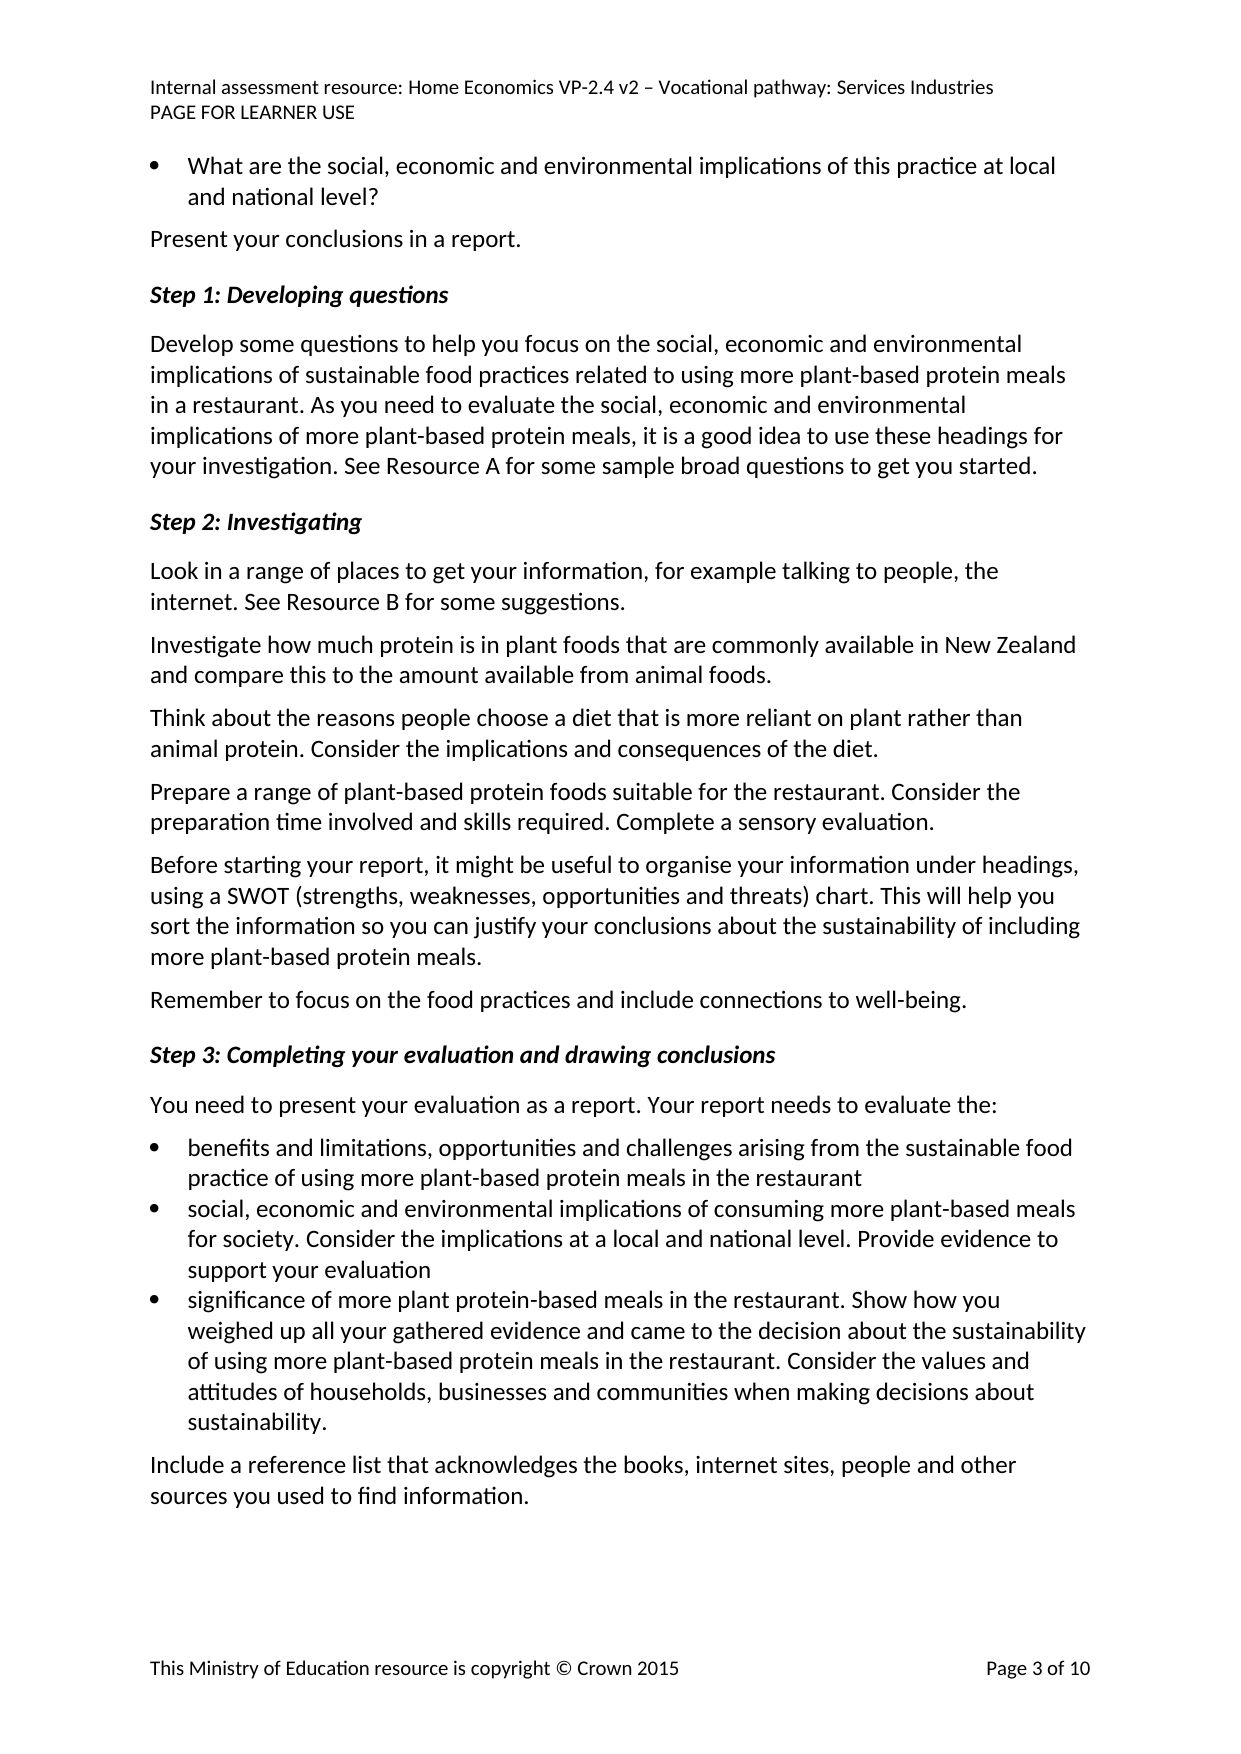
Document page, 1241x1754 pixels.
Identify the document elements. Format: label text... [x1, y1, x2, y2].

text social, economic and environmental implications of consuming more plant-based meals for society. Consider the implications at a local and national level. Provide evidence to support your evaluation [150, 1193, 1090, 1284]
text What are the social, economic and environmental implications of this practice at local and national level? [150, 150, 1090, 211]
text Think about the reasons people choose a diet that is more reliant on plant rather than animal protein. Consider the implications and consequences of the diet. [150, 702, 1090, 763]
subtitle Step 2: Investigating [150, 506, 1090, 537]
text Develop some questions to help you focus on the social, economic and environmental implications of sustainable food practices related to using more plant-based protein meals in a restaurant. As you need to evaluate the social, economic and environmental implications of more plant-based protein meals, it is a good idea to use these headings for your investigation. See Resource A for some sample broad questions to get you started. [150, 328, 1090, 481]
text Include a reference list that acknowledges the books, internet sites, people and other sources you used to find information. [150, 1449, 1090, 1511]
text Before starting your report, it might be useful to organise your information under headings, using a SWOT (strengths, weaknesses, opportunities and threats) chart. This will help you sort the information so you can justify your conclusions about the sustainability of including more plant-based protein meals. [150, 849, 1090, 972]
text You need to present your evaluation as a report. Your report needs to evaluate the: [150, 1089, 1090, 1119]
subtitle Step 1: Developing questions [150, 279, 1090, 310]
text benefits and limitations, opportunities and challenges arising from the sustainable food practice of using more plant-based protein meals in the restaurant [150, 1132, 1090, 1193]
text Look in a range of places to get your information, for example talking to people, the internet. See Resource B for some suggestions. [150, 555, 1090, 616]
subtitle Step 3: Completing your evaluation and drawing conclusions [150, 1039, 1090, 1070]
text Prepare a range of plant-based protein foods suitable for the restaurant. Consider the preparation time involved and skills required. Complete a sensory evaluation. [150, 776, 1090, 837]
text Present your conclusions in a report. [150, 224, 1090, 254]
text Remember to focus on the food practices and include connections to well-being. [150, 984, 1090, 1014]
text significance of more plant protein-based meals in the restaurant. Show how you weighed up all your gathered evidence and came to the decision about the sustainability of using more plant-based protein meals in the restaurant. Consider the values and attitudes of households, businesses and communities when making decisions about sustainability. [150, 1284, 1090, 1437]
text Investigate how much protein is in plant foods that are commonly available in New Zealand and compare this to the amount available from animal foods. [150, 629, 1090, 690]
